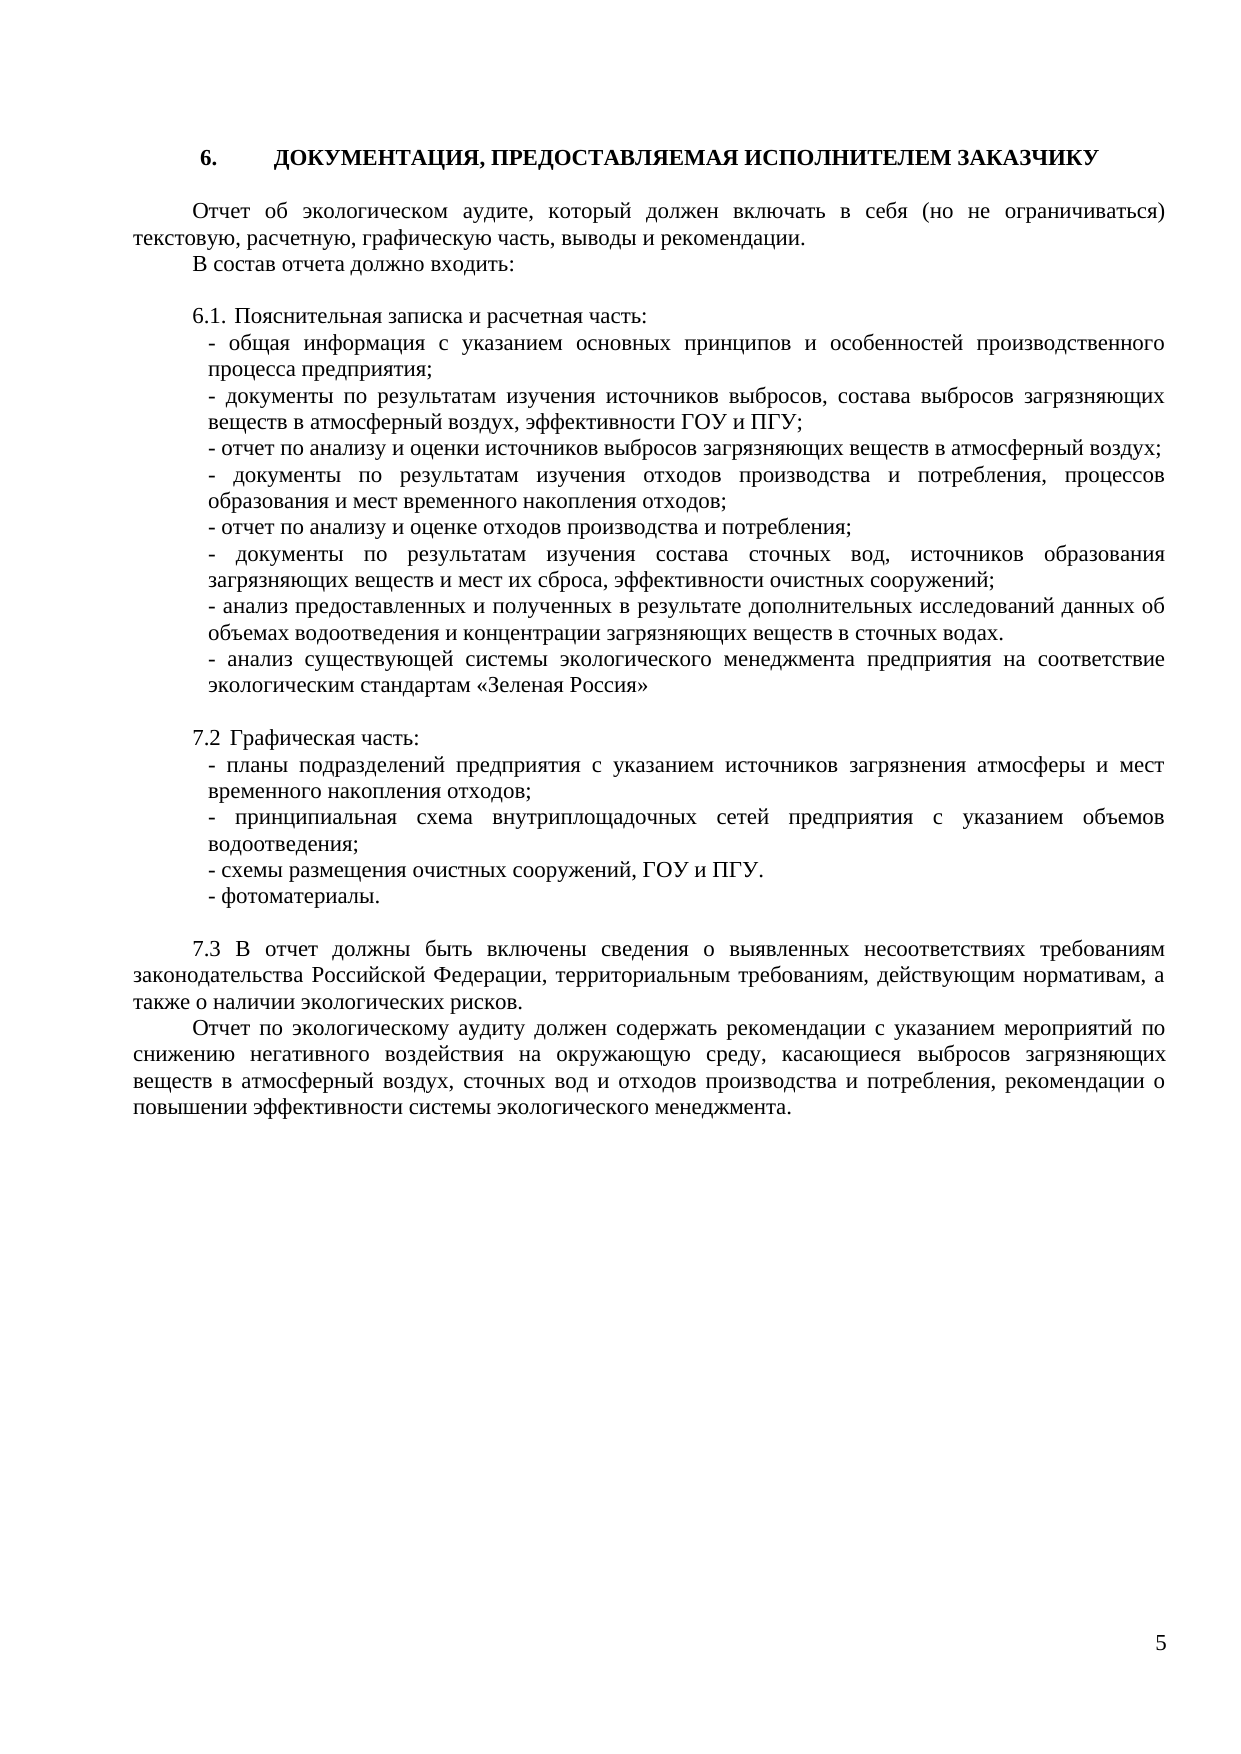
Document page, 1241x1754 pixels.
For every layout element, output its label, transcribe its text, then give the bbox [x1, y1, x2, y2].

text - документы по результатам изучения состава сточных вод, источников образования загрязняющих веществ и мест их сброса, эффективности очистных сооружений; [208, 540, 1167, 592]
text - анализ существующей системы экологического менеджмента предприятия на соответствие экологическим стандартам «Зеленая Россия» [208, 645, 1167, 698]
list Графическая часть: [192, 724, 1167, 751]
text - отчет по анализу и оценке отходов производства и потребления; [208, 513, 1167, 540]
text - планы подразделений предприятия с указанием источников загрязнения атмосферы и мест временного накопления отходов; [208, 751, 1167, 803]
text - анализ предоставленных и полученных в результате дополнительных исследований данных об объемах водоотведения и концентрации загрязняющих веществ в сточных водах. [208, 592, 1167, 645]
text - фотоматериалы. [208, 882, 1167, 909]
text - схемы размещения очистных сооружений, ГОУ и ПГУ. [208, 856, 1167, 882]
text - принципиальная схема внутриплощадочных сетей предприятия с указанием объемов водоотведения; [208, 803, 1167, 856]
text Отчет об экологическом аудите, который должен включать в себя (но не ограничиваться) текстовую, расчетную, графическую часть, выводы и рекомендации. [133, 197, 1167, 250]
text - документы по результатам изучения источников выбросов, состава выбросов загрязняющих веществ в атмосферный воздух, эффективности ГОУ и ПГУ; [208, 382, 1167, 434]
text - отчет по анализу и оценки источников выбросов загрязняющих веществ в атмосферный воздух; [208, 434, 1167, 461]
text 7.3 В отчет должны быть включены сведения о выявленных несоответствиях требованиям законодательства Российской Федерации, территориальным требованиям, действующим нормативам, а также о наличии экологических рисков. [133, 935, 1167, 1014]
list ДОКУМЕНТАЦИЯ, ПРЕДОСТАВЛЯЕМАЯ ИСПОЛНИТЕЛЕМ ЗАКАЗЧИКУ [133, 144, 1167, 171]
text - документы по результатам изучения отходов производства и потребления, процессов образования и мест временного накопления отходов; [208, 461, 1167, 513]
text В состав отчета должно входить: [133, 250, 1167, 276]
text Отчет по экологическому аудиту должен содержать рекомендации с указанием мероприятий по снижению негативного воздействия на окружающую среду, касающиеся выбросов загрязняющих веществ в атмосферный воздух, сточных вод и отходов производства и потребления, рекомендации о повышении эффективности системы экологического менеджмента. [133, 1014, 1167, 1119]
text - общая информация с указанием основных принципов и особенностей производственного процесса предприятия; [208, 329, 1167, 382]
list Пояснительная записка и расчетная часть: [192, 303, 1167, 329]
